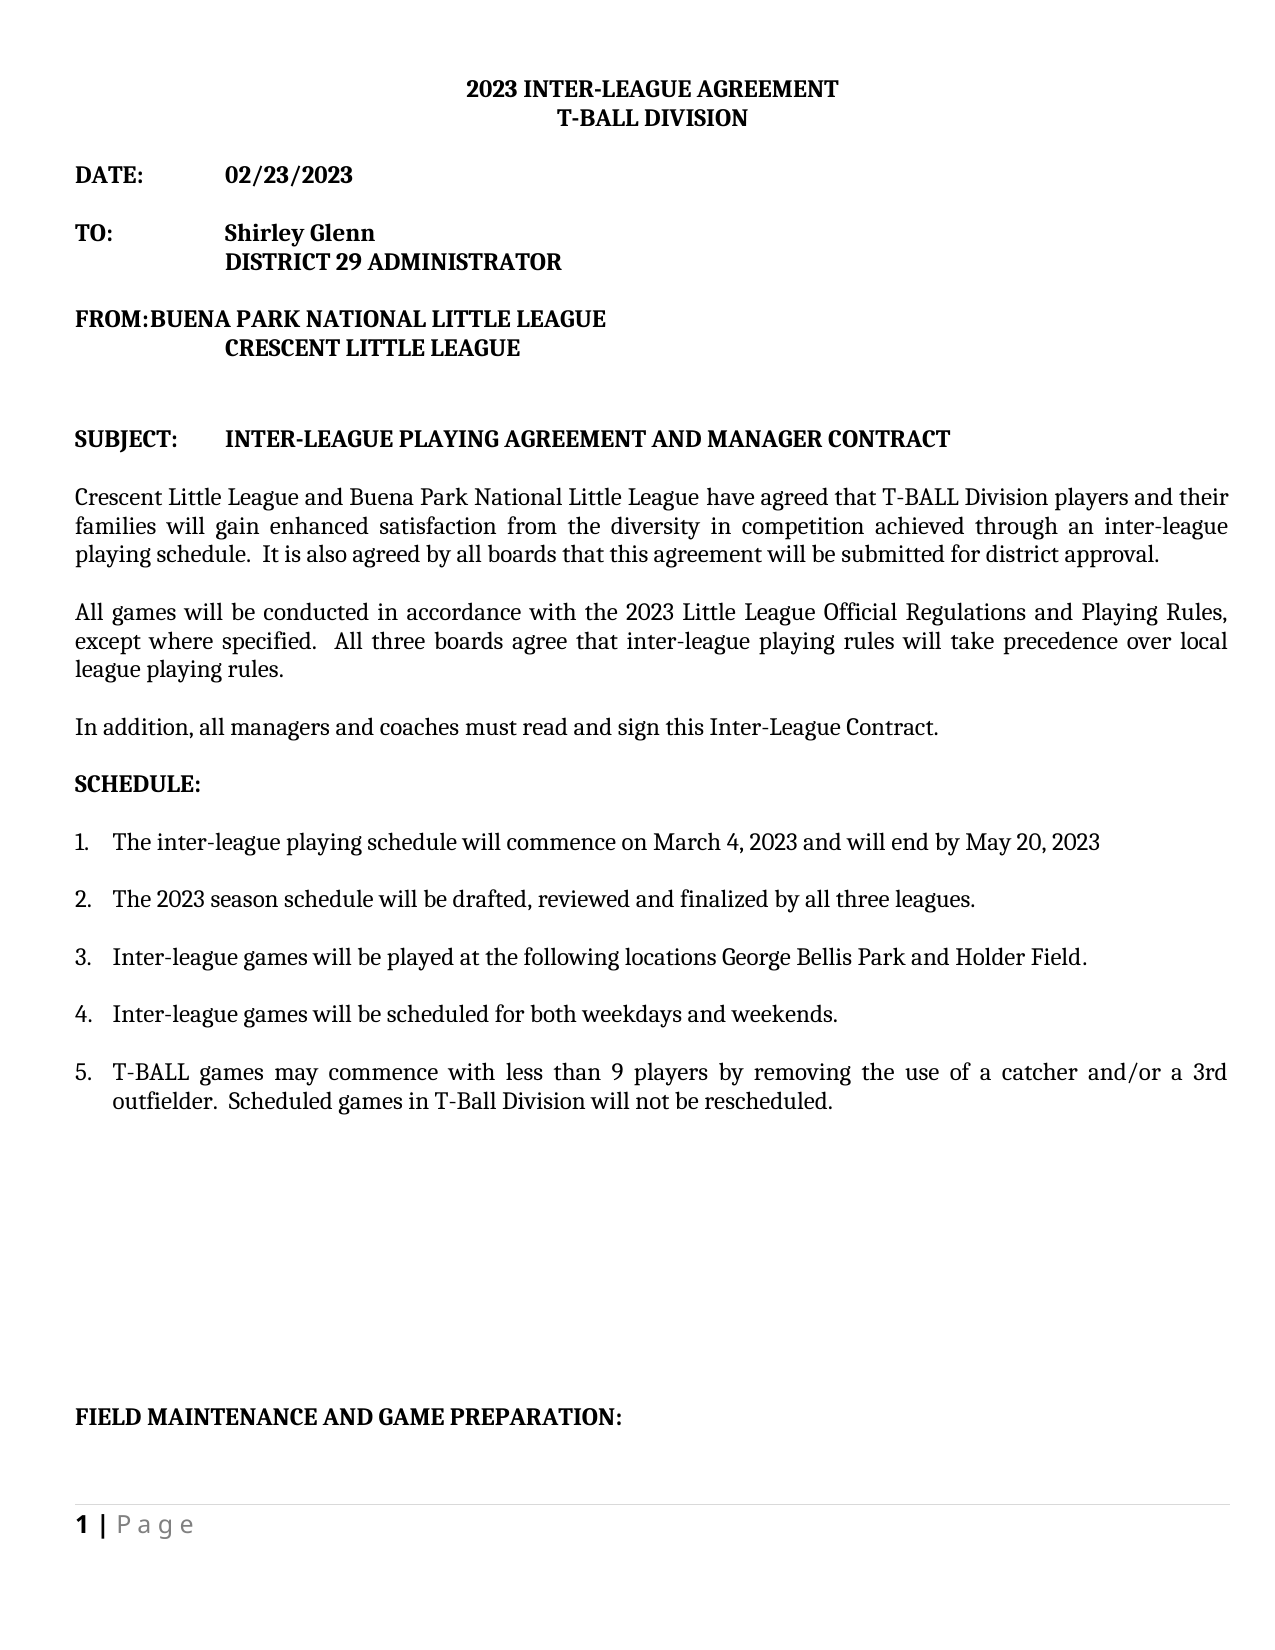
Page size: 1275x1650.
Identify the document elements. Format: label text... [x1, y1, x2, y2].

text All games will be conducted in accordance with the 2023 Little League Official Regulations and Playing Rules, except where specified. All three boards agree that inter-league playing rules will take precedence over local league playing rules. [75, 598, 1230, 684]
list Inter-league games will be played at the following locations George Bellis Park and Holder Field. [75, 943, 1230, 972]
text SCHEDULE: [75, 770, 1230, 799]
text T-BALL DIVISION [75, 104, 1230, 132]
text FIELD MAINTENANCE AND GAME PREPARATION: [75, 1403, 1230, 1432]
text DISTRICT 29 ADMINISTRATOR [75, 247, 1230, 276]
list T-BALL games may commence with less than 9 players by removing the use of a catcher and/or a 3rd outfielder. Scheduled games in T-Ball Division will not be rescheduled. [75, 1058, 1230, 1115]
text 2023 INTER-LEAGUE AGREEMENT [75, 75, 1230, 104]
list Inter-league games will be scheduled for both weekdays and weekends. [75, 1000, 1230, 1029]
list The inter-league playing schedule will commence on March 4, 2023 and will end by May 20, 2023 [75, 828, 1230, 857]
text In addition, all managers and coaches must read and sign this Inter-League Contract. [75, 713, 1230, 742]
text DATE: 02/23/2023 [75, 161, 1230, 190]
text Crescent Little League and Buena Park National Little League have agreed that T-BALL Division players and their families will gain enhanced satisfaction from the diversity in competition achieved through an inter-league playing schedule. It is also agreed by all boards that this agreement will be submitted for district approval. [75, 483, 1230, 569]
text TO: Shirley Glenn [75, 219, 1230, 247]
text SUBJECT: INTER-LEAGUE PLAYING AGREEMENT AND MANAGER CONTRACT [75, 425, 1230, 454]
text CRESCENT LITTLE LEAGUE [150, 334, 1230, 362]
text FROM: BUENA PARK NATIONAL LITTLE LEAGUE [75, 305, 1230, 334]
list The 2023 season schedule will be drafted, reviewed and finalized by all three leagues. [75, 885, 1230, 914]
